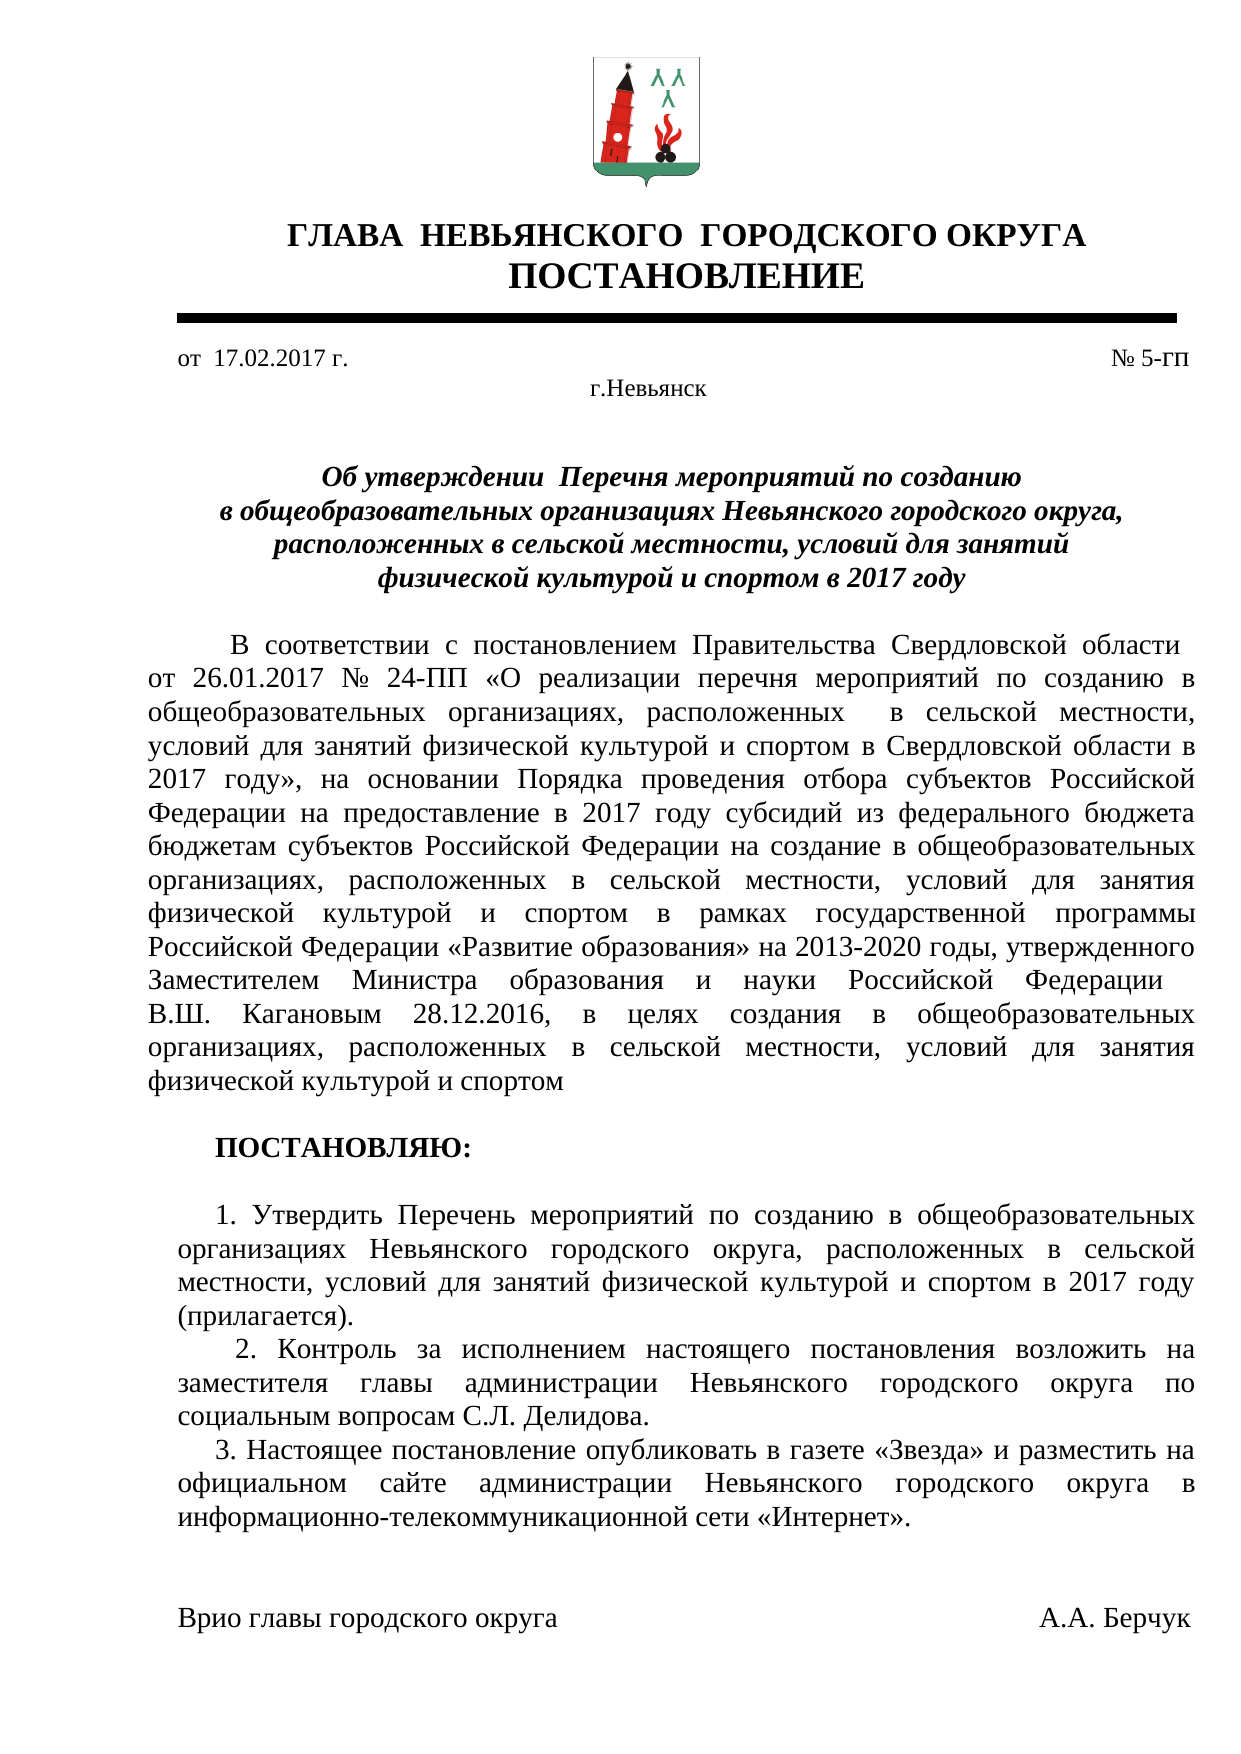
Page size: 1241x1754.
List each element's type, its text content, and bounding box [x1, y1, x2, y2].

text Об утверждении Перечня мероприятий по созданию [148, 459, 1196, 493]
text ГЛАВА НЕВЬЯНСКОГО ГОРОДСКОГО ОКРУГА [177, 215, 1196, 253]
text физической культурой и спортом в 2017 году [148, 560, 1196, 593]
text г.Невьянск [177, 373, 1196, 402]
text Врио главы городского округа А.А. Берчук [177, 1600, 1196, 1633]
text ПОСТАНОВЛЕНИЕ [177, 253, 1196, 296]
text ПОСТАНОВЛЯЮ: [148, 1130, 1196, 1164]
text 3. Настоящее постановление опубликовать в газете «Звезда» и разместить на официальном сайте администрации Невьянского городского округа в информационно-телекоммуникационной сети «Интернет». [177, 1432, 1196, 1533]
text 1. Утвердить Перечень мероприятий по созданию в общеобразовательных организациях Невьянского городского округа, расположенных в сельской местности, условий для занятий физической культурой и спортом в 2017 году (прилагается). [177, 1197, 1196, 1331]
text от 17.02.2017 г. № 5-гп [177, 339, 1196, 373]
text в общеобразовательных организациях Невьянского городского округа, расположенных в сельской местности, условий для занятий [148, 493, 1196, 560]
text 2. Контроль за исполнением настоящего постановления возложить на заместителя главы администрации Невьянского городского округа по социальным вопросам С.Л. Делидова. [177, 1331, 1196, 1432]
text В соответствии с постановлением Правительства Свердловской области от 26.01.2017 № 24-ПП «О реализации перечня мероприятий по созданию в общеобразовательных организациях, расположенных в сельской местности, условий для занятий физической культурой и спортом в Свердловской области в 2017 году», на основании Порядка проведения отбора субъектов Российской Федерации на предоставление в 2017 году субсидий из федерального бюджета бюджетам субъектов Российской Федерации на создание в общеобразовательных организациях, расположенных в сельской местности, условий для занятия физической культурой и спортом в рамках государственной программы Российской Федерации «Развитие образования» на 2013-2020 годы, утвержденного Заместителем Министра образования и науки Российской Федерации В.Ш. Кагановым 28.12.2016, в целях создания в общеобразовательных организациях, расположенных в сельской местности, условий для занятия физической культурой и спортом [148, 627, 1196, 1097]
